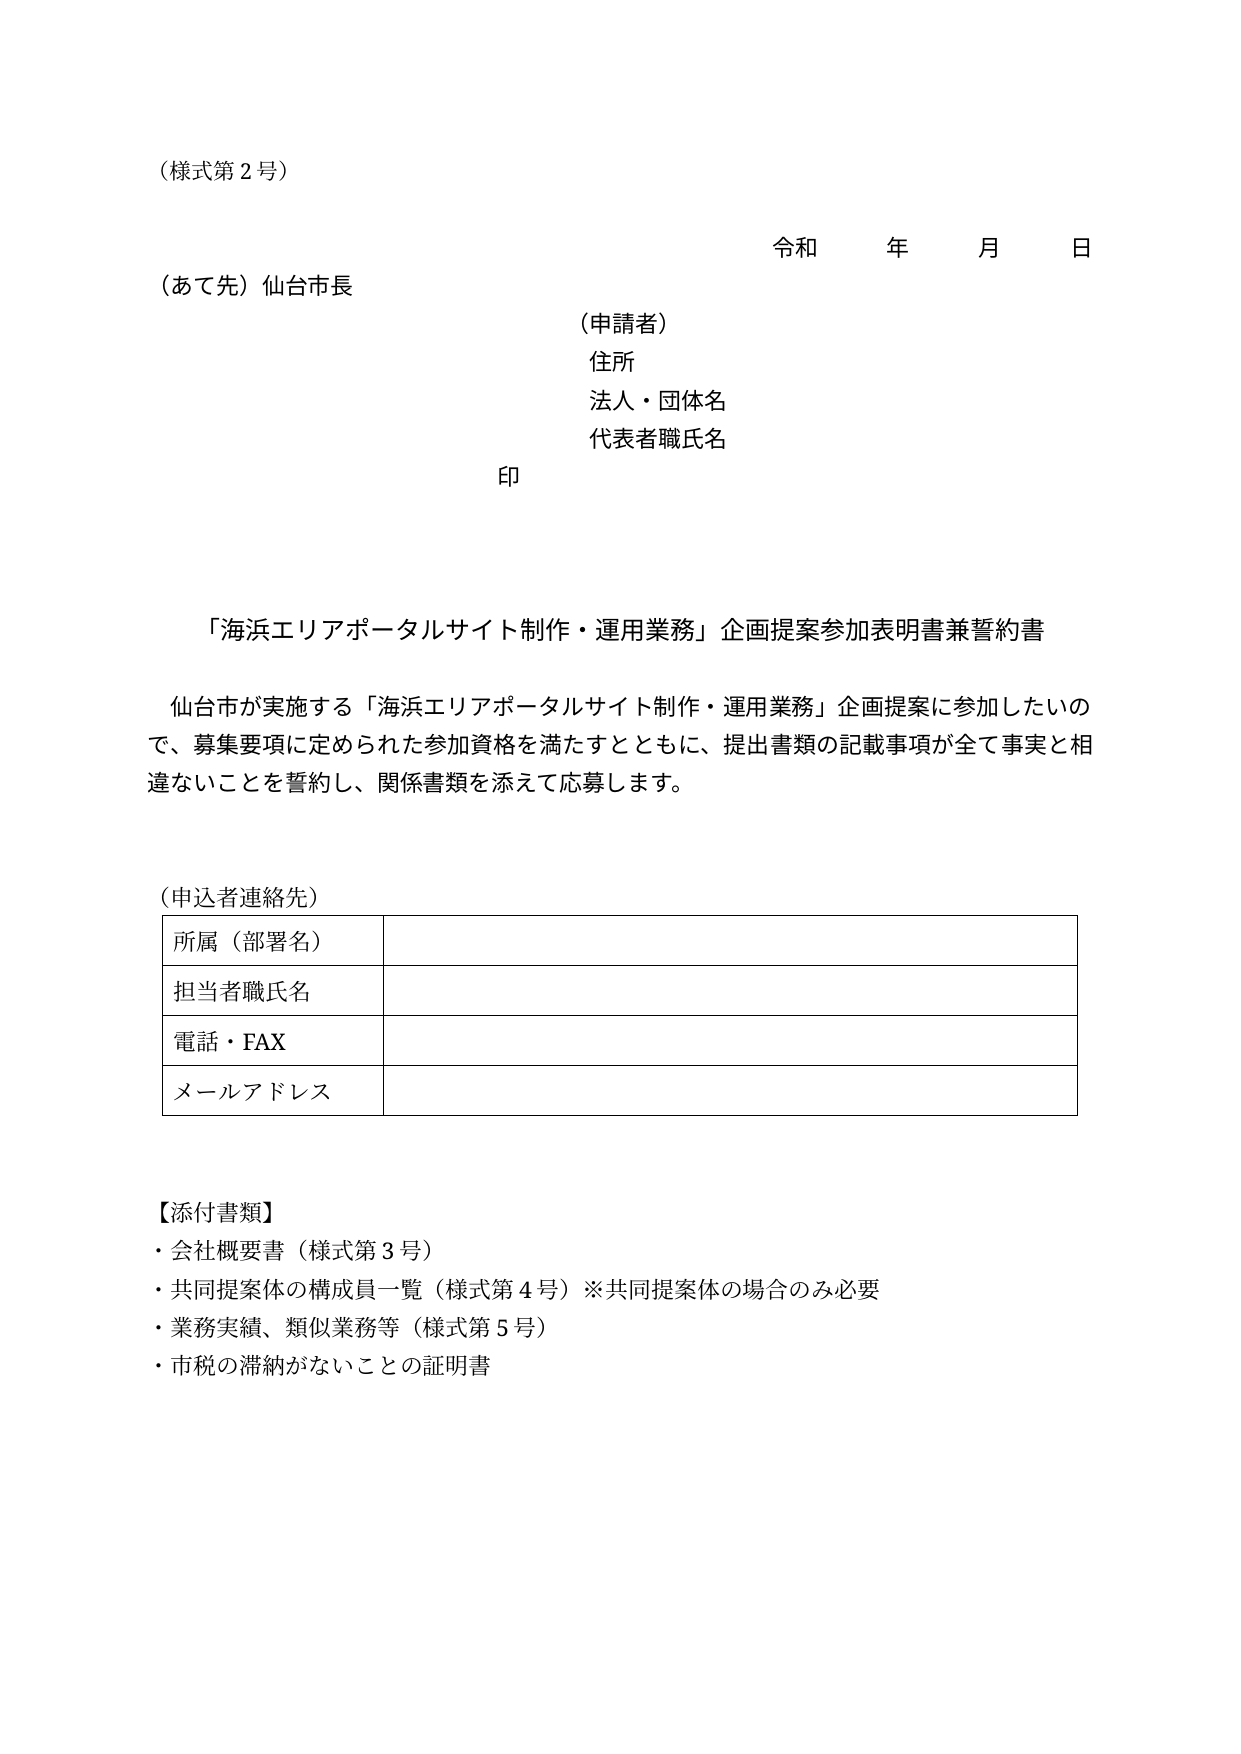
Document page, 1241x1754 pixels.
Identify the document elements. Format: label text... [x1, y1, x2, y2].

table_header [384, 916, 1077, 965]
table_cell 担当者職氏名 [163, 966, 383, 1015]
text ・共同提案体の構成員一覧（様式第4号）※共同提案体の場合のみ必要 [148, 1269, 1095, 1307]
table_cell 電話・FAX [163, 1016, 383, 1065]
text （あて先）仙台市長 [148, 265, 1092, 303]
table_cell [384, 1066, 1077, 1115]
table_cell メールアドレス [163, 1066, 383, 1115]
text 仙台市が実施する「海浜エリアポータルサイト制作・運用業務」企画提案に参加したいので、募集要項に定められた参加資格を満たすとともに、提出書類の記載事項が全て事実と相違ないことを誓約し、関係書類を添えて応募します。 [148, 686, 1095, 801]
text ・会社概要書（様式第3号） [148, 1231, 1095, 1269]
table_cell [384, 966, 1077, 1015]
table_cell [384, 1016, 1077, 1065]
text （様式第2号） [148, 151, 1092, 189]
text 代表者職氏名 印 [498, 418, 1092, 495]
text 「海浜エリアポータルサイト制作・運用業務」企画提案参加表明書兼誓約書 [148, 609, 1092, 648]
text 令和 年 月 日 [716, 227, 1092, 265]
text 住所 [498, 342, 1092, 380]
text （申込者連絡先） [148, 877, 1092, 915]
text ・市税の滞納がないことの証明書 [148, 1346, 1095, 1384]
table_header 所属（部署名） [163, 916, 383, 965]
text 法人・団体名 [498, 380, 1092, 418]
text 【添付書類】 [148, 1193, 1095, 1231]
text ・業務実績、類似業務等（様式第5号） [148, 1307, 1095, 1346]
text （申請者） [498, 303, 1092, 342]
